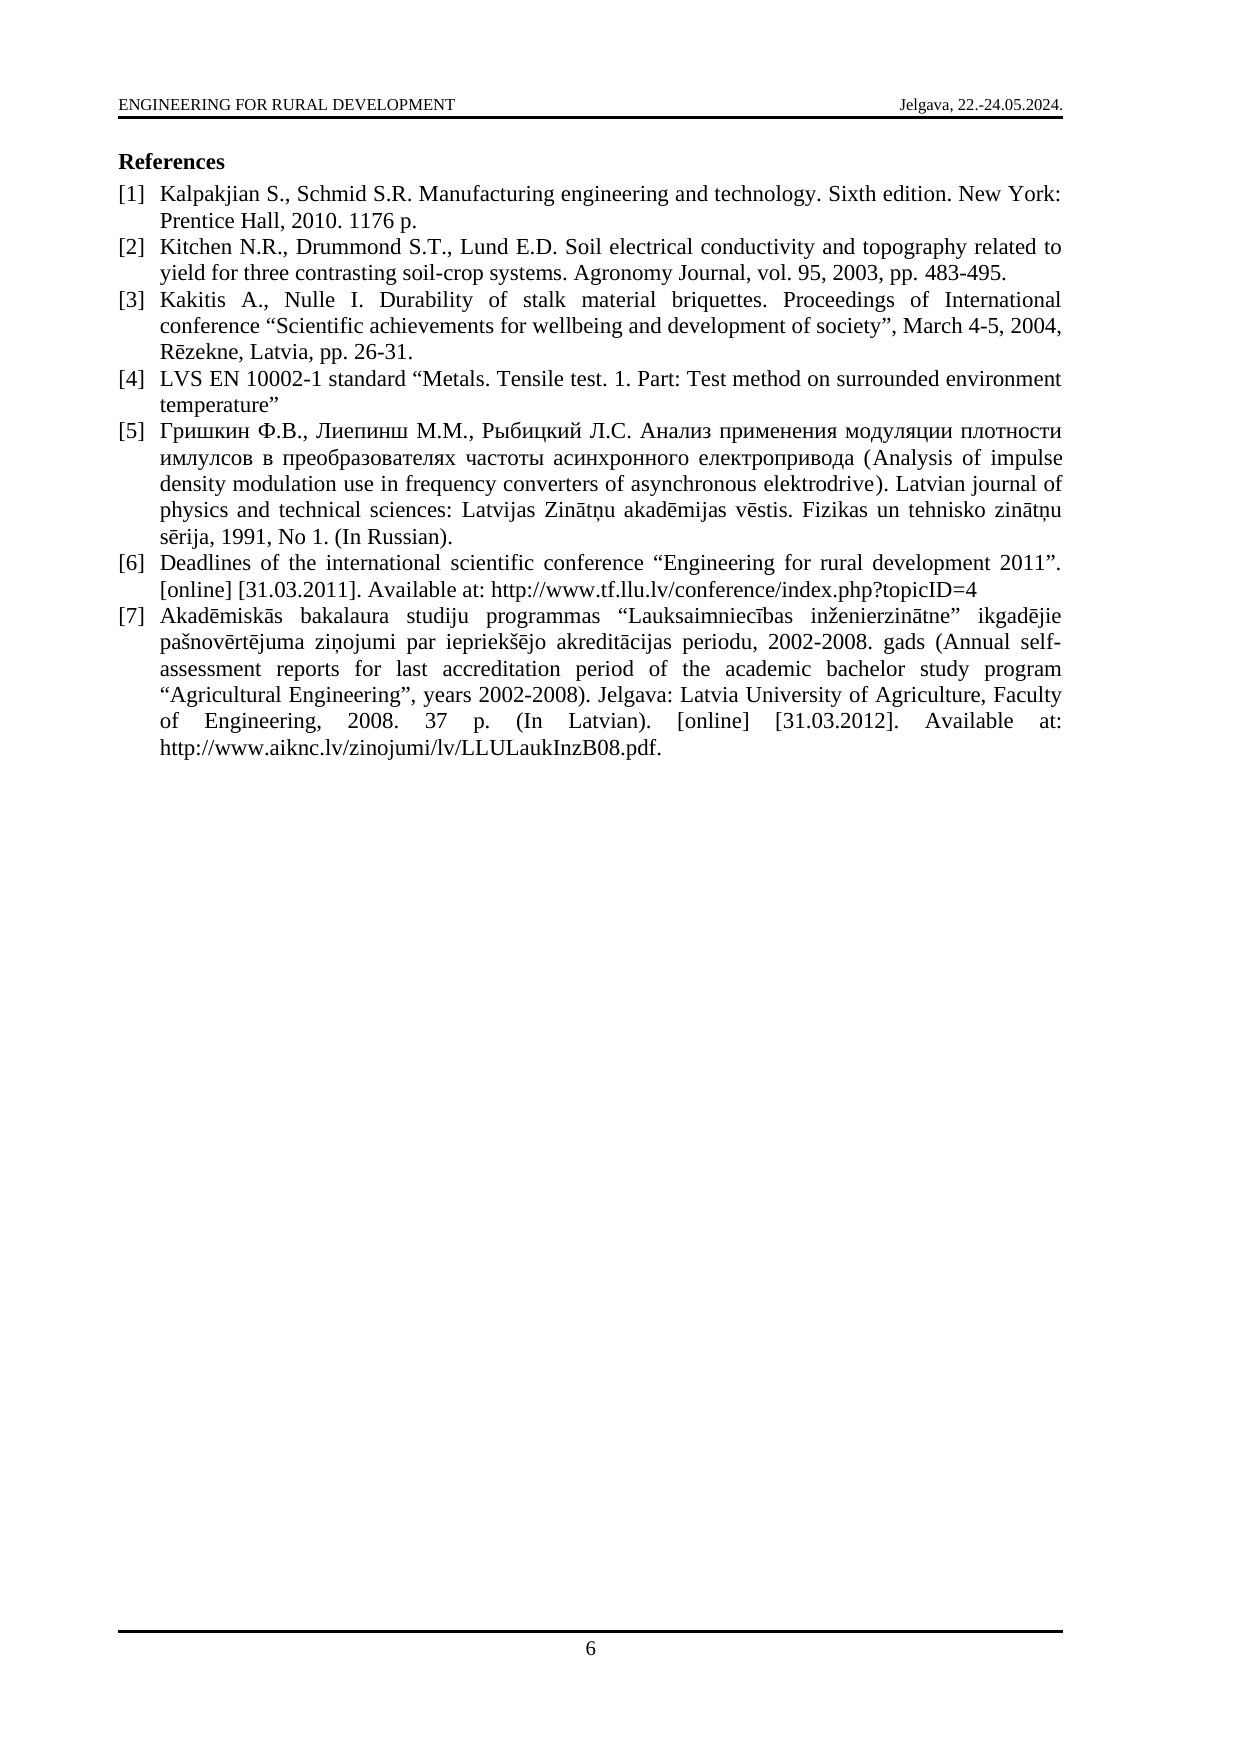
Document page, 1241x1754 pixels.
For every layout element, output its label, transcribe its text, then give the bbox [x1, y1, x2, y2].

text Kalpakjian S., Schmid S.R. Manufacturing engineering and technology. Sixth edition. New York: Prentice Hall, 2010. 1176 p. [118, 180, 1063, 233]
text Akadēmiskās bakalaura studiju programmas “Lauksaimniecības inženierzinātne” ikgadējie pašnovērtējuma ziņojumi par iepriekšējo akreditācijas periodu, 2002-2008. gads (Annual self-assessment reports for last accreditation period of the academic bachelor study program “Agricultural Engineering”, years 2002-2008). Jelgava: Latvia University of Agriculture, Faculty of Engineering, 2008. 37 p. (In Latvian). [online] [31.03.2012]. Available at: http://www.aiknc.lv/zinojumi/lv/LLULaukInzB08.pdf. [118, 602, 1063, 760]
text Гришкин Ф.В., Лиепинш М.М., Рыбицкий Л.С. Анализ применения модуляции плотности имлулсов в преобразователях частоты асинхронного електропривода (Analysis of impulse density modulation use in frequency converters of asynchronous elektrodrive). Latvian journal of physics and technical sciences: Latvijas Zinātņu akadēmijas vēstis. Fizikas un tehnisko zinātņu sērija, 1991, No 1. (In Russian). [118, 417, 1063, 549]
title References [118, 148, 1063, 174]
text Deadlines of the international scientific conference “Engineering for rural development 2011”. [online] [31.03.2011]. Available at: http://www.tf.llu.lv/conference/index.php?topicID=4 [118, 549, 1063, 602]
text Kitchen N.R., Drummond S.T., Lund E.D. Soil electrical conductivity and topography related to yield for three contrasting soil-crop systems. Agronomy Journal, vol. 95, 2003, pp. 483-495. [118, 233, 1063, 286]
text Kakitis A., Nulle I. Durability of stalk material briquettes. Proceedings of International conference “Scientific achievements for wellbeing and development of society”, March 4-5, 2004, Rēzekne, Latvia, pp. 26-31. [118, 286, 1063, 365]
text LVS EN 10002-1 standard “Metals. Tensile test. 1. Part: Test method on surrounded environment temperature” [118, 365, 1063, 417]
